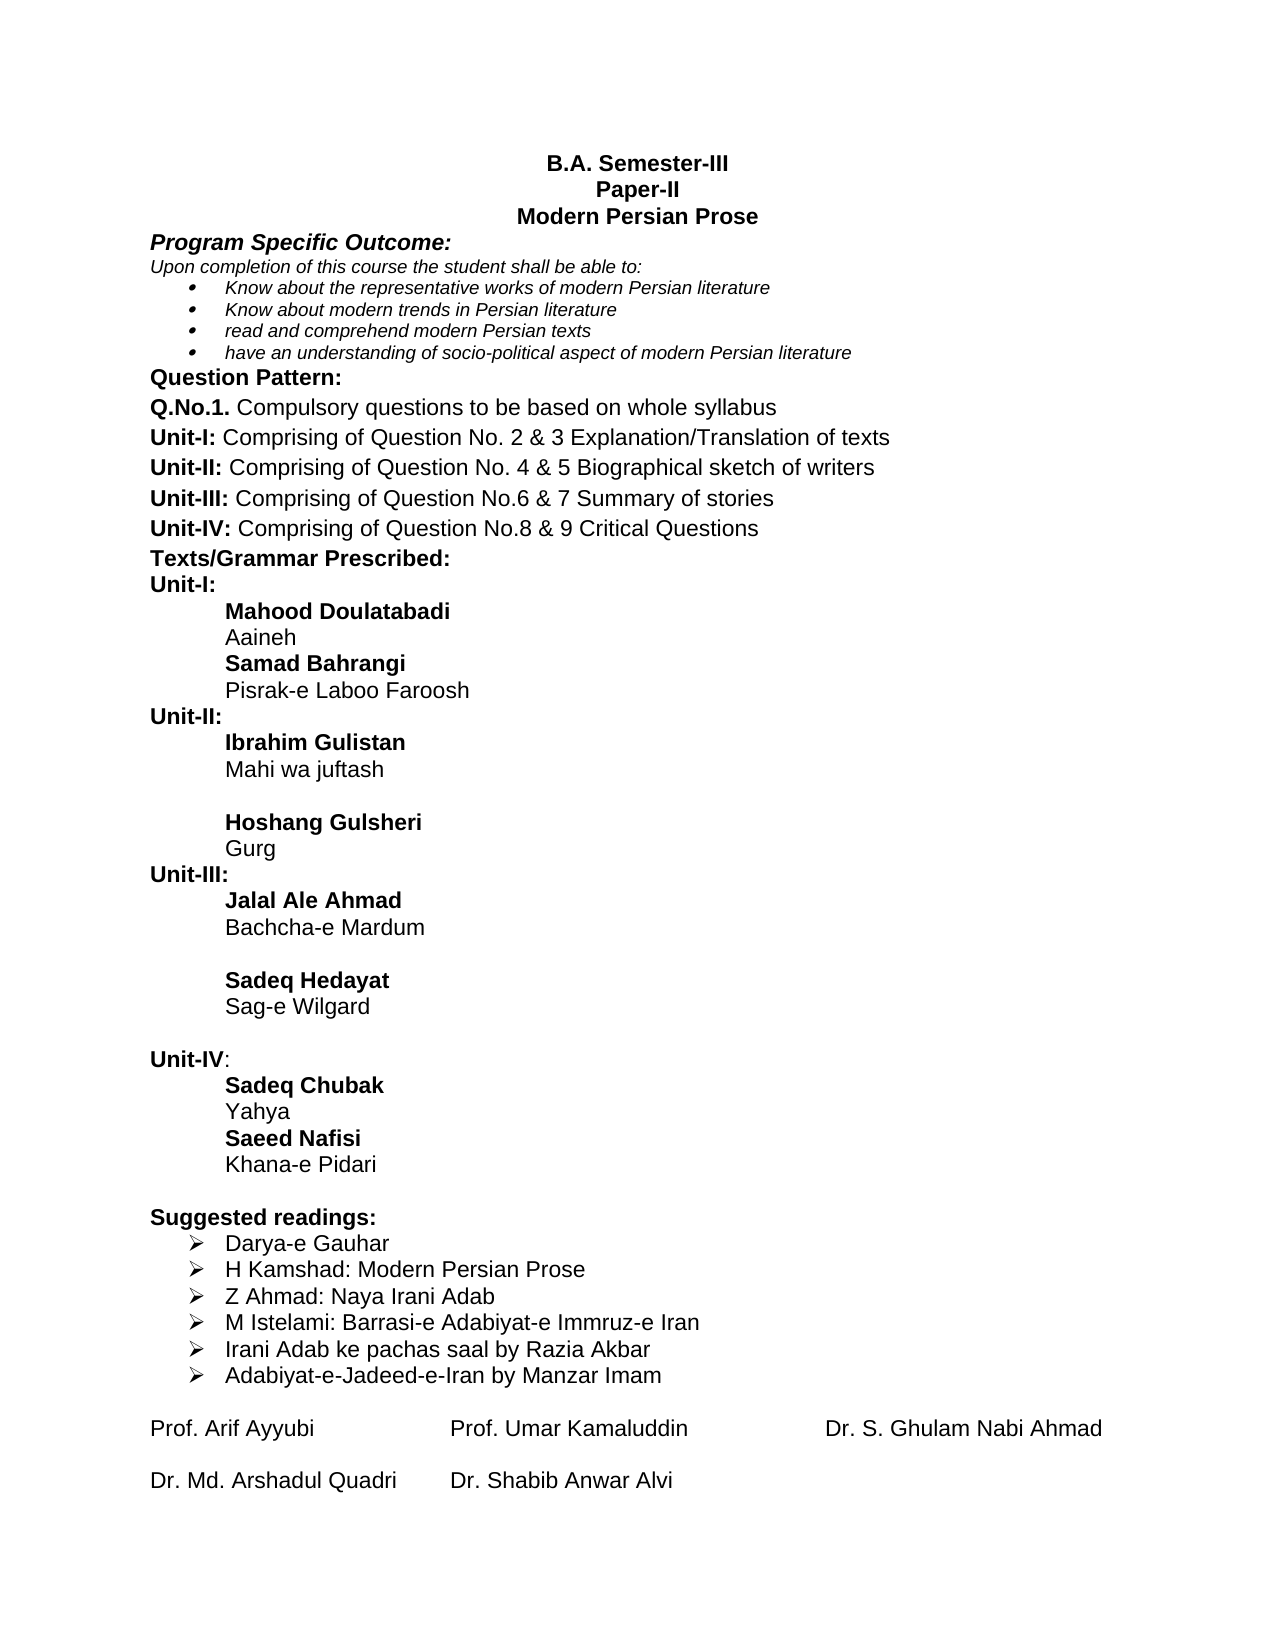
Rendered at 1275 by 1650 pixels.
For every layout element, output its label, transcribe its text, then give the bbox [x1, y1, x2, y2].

text Pisrak-e Laboo Faroosh [187, 677, 1125, 703]
list Adabiyat-e-Jadeed-e-Iran by Manzar Imam [187, 1362, 1125, 1388]
list Sadeq Chubak [150, 1072, 1125, 1098]
list Samad Bahrangi [225, 650, 1125, 677]
text Paper-II [150, 176, 1125, 203]
list H Kamshad: Modern Persian Prose [187, 1256, 1125, 1283]
text Jalal Ale Ahmad [150, 887, 1125, 914]
list Sadeq Hedayat [225, 967, 1125, 993]
list M Istelami: Barrasi-e Adabiyat-e Immruz-e Iran [187, 1309, 1125, 1336]
list read and comprehend modern Persian texts [187, 320, 1125, 342]
text Unit-II: [150, 703, 1125, 729]
text Unit-I: [150, 571, 1125, 598]
list Khana-e Pidari [225, 1151, 1125, 1177]
list Darya-e Gauhar [187, 1230, 1125, 1256]
list Bachcha-e Mardum [225, 914, 1125, 940]
list Irani Adab ke pachas saal by Razia Akbar [187, 1336, 1125, 1362]
list Aaineh [225, 624, 1125, 650]
list have an understanding of socio-political aspect of modern Persian literature [187, 342, 1125, 364]
text Q.No.1. Compulsory questions to be based on whole syllabus [150, 394, 1125, 420]
text Question Pattern: [150, 364, 1125, 390]
text Unit-I: Comprising of Question No. 2 & 3 Explanation/Translation of texts [150, 424, 1125, 450]
text Prof. Arif Ayyubi Prof. Umar Kamaluddin Dr. S. Ghulam Nabi Ahmad [150, 1414, 1125, 1441]
text Upon completion of this course the student shall be able to: [150, 255, 1125, 277]
list Mahi wa juftash [225, 756, 1125, 782]
list Know about modern trends in Persian literature [187, 299, 1125, 320]
text Unit-II: Comprising of Question No. 4 & 5 Biographical sketch of writers [150, 454, 1125, 481]
text Saeed Nafisi [187, 1125, 1125, 1151]
list Know about the representative works of modern Persian literature [187, 277, 1125, 299]
text Program Specific Outcome: [150, 229, 1125, 255]
text Modern Persian Prose [150, 203, 1125, 229]
text Unit-III: Comprising of Question No.6 & 7 Summary of stories [150, 484, 1125, 511]
list Unit-IV: [150, 1046, 1125, 1072]
text Suggested readings: [150, 1204, 1125, 1230]
list Yahya [225, 1098, 1125, 1125]
list Gurg [225, 835, 1125, 861]
text Unit-IV: Comprising of Question No.8 & 9 Critical Questions [150, 515, 1125, 541]
list Sag-e Wilgard [225, 993, 1125, 1019]
list Z Ahmad: Naya Irani Adab [187, 1283, 1125, 1309]
text Unit-III: [150, 861, 1125, 887]
text Hoshang Gulsheri [150, 808, 1125, 835]
text Dr. Md. Arshadul Quadri Dr. Shabib Anwar Alvi [150, 1467, 1125, 1494]
text B.A. Semester-III [150, 150, 1125, 176]
text Mahood Doulatabadi [150, 598, 1125, 624]
text Texts/Grammar Prescribed: [150, 545, 1125, 571]
text Ibrahim Gulistan [150, 729, 1125, 756]
